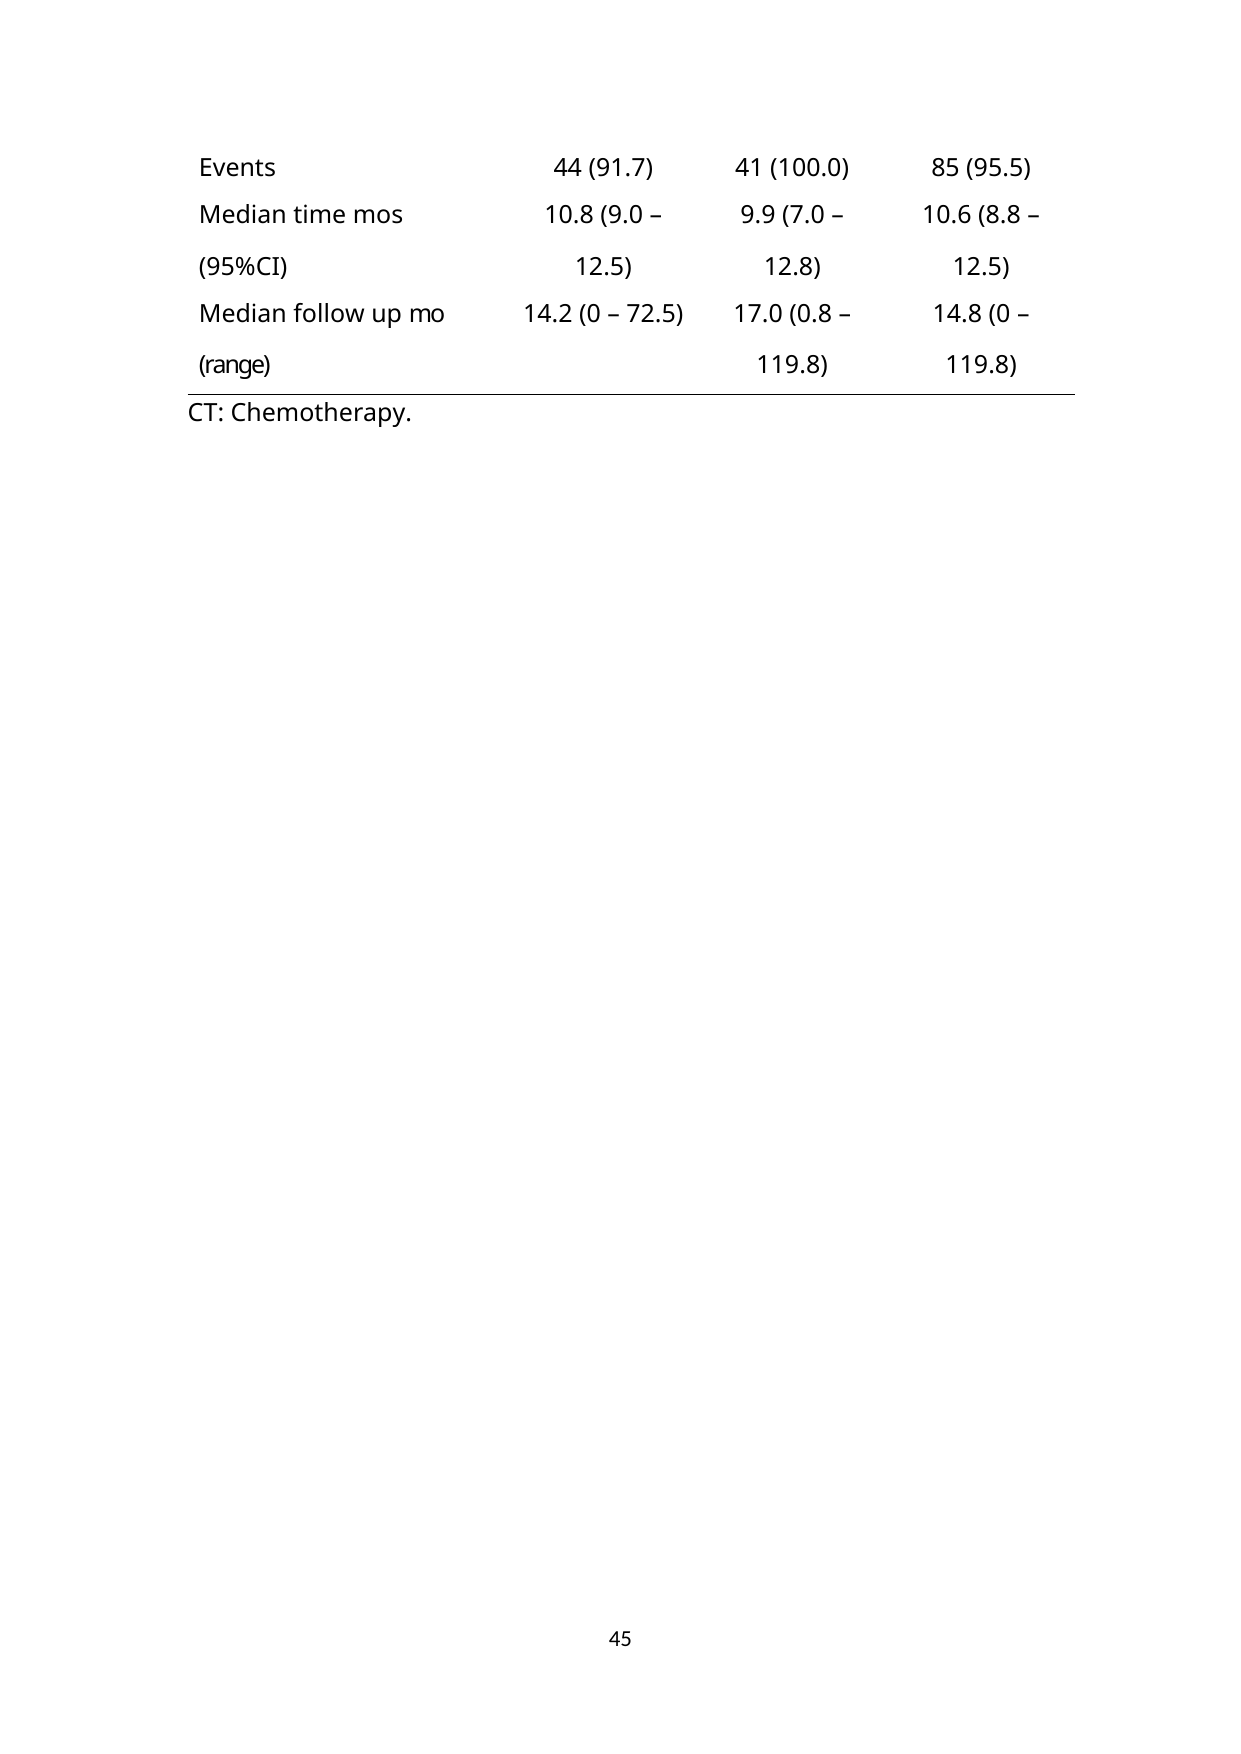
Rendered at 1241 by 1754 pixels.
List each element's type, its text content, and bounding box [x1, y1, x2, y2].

table_cell 17.0 (0.8 – 119.8) [698, 295, 886, 394]
table_cell 10.8 (9.0 – 12.5) [509, 197, 697, 295]
table_cell 44 (91.7) [509, 150, 697, 197]
table_cell 41 (100.0) [698, 150, 886, 197]
table_cell 85 (95.5) [886, 150, 1075, 197]
table_cell Median follow up mo (range) [188, 295, 509, 394]
table_cell Median time mos (95%CI) [188, 197, 509, 295]
table_cell 10.6 (8.8 – 12.5) [886, 197, 1075, 295]
table_cell Events [188, 150, 509, 197]
table_cell 14.8 (0 – 119.8) [886, 295, 1075, 394]
table_cell 9.9 (7.0 – 12.8) [698, 197, 886, 295]
table_cell 14.2 (0 – 72.5) [509, 295, 697, 394]
text CT: Chemotherapy. [187, 395, 1053, 429]
